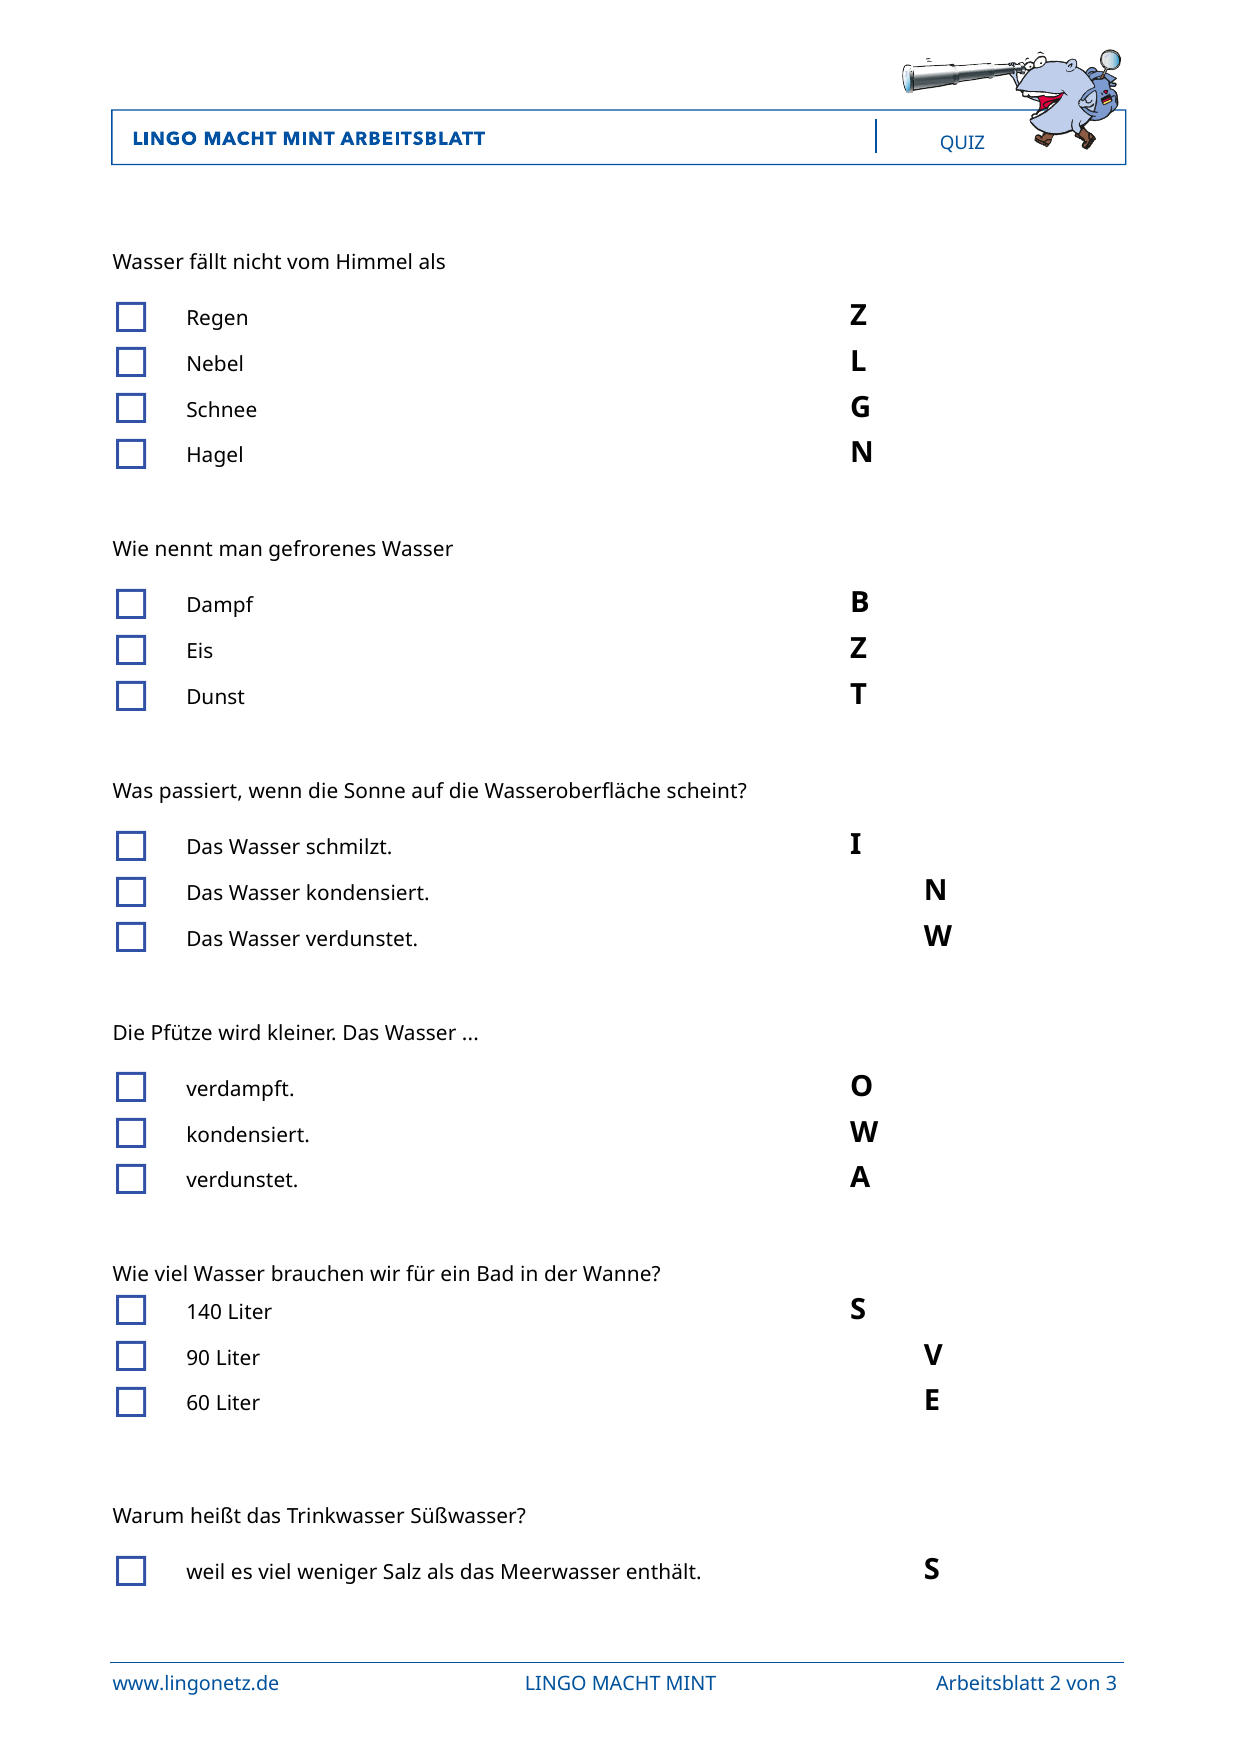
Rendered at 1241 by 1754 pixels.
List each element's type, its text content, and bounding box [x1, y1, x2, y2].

text 90 Liter V [112, 1334, 1128, 1379]
text Regen Z [112, 294, 1128, 340]
text Eis Z [112, 628, 1128, 673]
text Nebel L [112, 340, 1128, 386]
text Wie viel Wasser brauchen wir für ein Bad in der Wanne? 140 Liter S [112, 1259, 1128, 1334]
text Schnee G [112, 386, 1128, 432]
text kondensiert. W [112, 1111, 1128, 1157]
text Hagel N [112, 432, 1128, 478]
text Das Wasser schmilzt. I [112, 823, 1128, 869]
text verdunstet. A [112, 1157, 1128, 1203]
text Was passiert, wenn die Sonne auf die Wasseroberfläche scheint? [112, 776, 1128, 804]
text Das Wasser kondensiert. N [112, 869, 1128, 915]
text Warum heißt das Trinkwasser Süßwasser? [112, 1501, 1128, 1529]
text Dampf B [112, 582, 1128, 628]
text Dunst T [112, 673, 1128, 719]
text verdampft. O [112, 1065, 1128, 1111]
text Das Wasser verdunstet. W [112, 915, 1128, 961]
text weil es viel weniger Salz als das Meerwasser enthält. S [112, 1548, 1128, 1594]
text Wie nennt man gefrorenes Wasser [112, 534, 1128, 563]
text Die Pfütze wird kleiner. Das Wasser ... [112, 1018, 1128, 1046]
text 60 Liter E [112, 1379, 1128, 1425]
text Wasser fällt nicht vom Himmel als [112, 247, 1128, 275]
